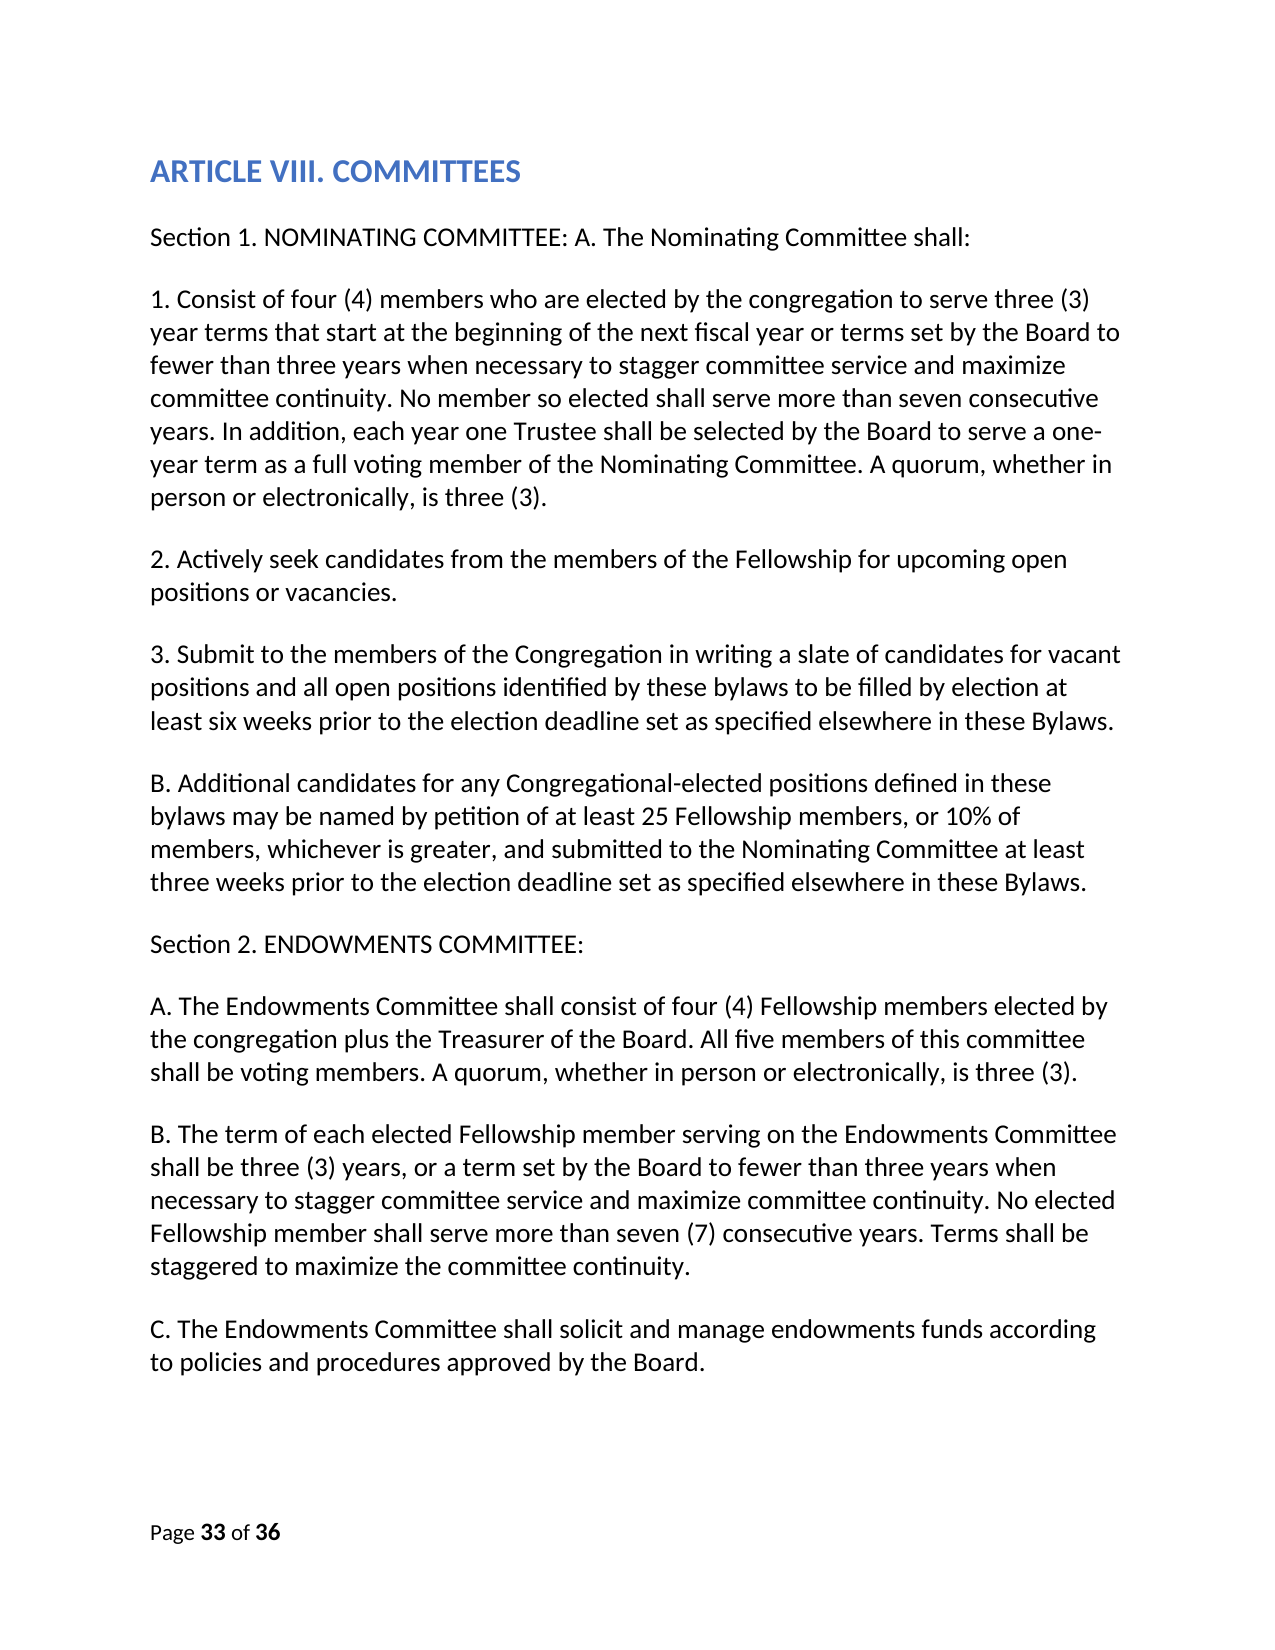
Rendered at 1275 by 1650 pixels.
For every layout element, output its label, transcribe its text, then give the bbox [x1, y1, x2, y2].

text Section 2. ENDOWMENTS COMMITTEE: [150, 927, 1125, 960]
text 3. Submit to the members of the Congregation in writing a slate of candidates for vacant positions and all open positions identified by these bylaws to be filled by election at least six weeks prior to the election deadline set as specified elsewhere in these Bylaws. [150, 638, 1125, 737]
text B. The term of each elected Fellowship member serving on the Endowments Committee shall be three (3) years, or a term set by the Board to fewer than three years when necessary to stagger committee service and maximize committee continuity. No elected Fellowship member shall serve more than seven (7) consecutive years. Terms shall be staggered to maximize the committee continuity. [150, 1117, 1125, 1283]
text 2. Actively seek candidates from the members of the Fellowship for upcoming open positions or vacancies. [150, 542, 1125, 608]
text ARTICLE VIII. COMMITTEES [150, 150, 1125, 191]
text C. The Endowments Committee shall solicit and manage endowments funds according to policies and procedures approved by the Board. [150, 1312, 1125, 1378]
text Section 1. NOMINATING COMMITTEE: A. The Nominating Committee shall: [150, 220, 1125, 253]
text B. Additional candidates for any Congregational-elected positions defined in these bylaws may be named by petition of at least 25 Fellowship members, or 10% of members, whichever is greater, and submitted to the Nominating Committee at least three weeks prior to the election deadline set as specified elsewhere in these Bylaws. [150, 766, 1125, 898]
text A. The Endowments Committee shall consist of four (4) Fellowship members elected by the congregation plus the Treasurer of the Board. All five members of this committee shall be voting members. A quorum, whether in person or electronically, is three (3). [150, 989, 1125, 1088]
text 1. Consist of four (4) members who are elected by the congregation to serve three (3) year terms that start at the beginning of the next fiscal year or terms set by the Board to fewer than three years when necessary to stagger committee service and maximize committee continuity. No member so elected shall serve more than seven consecutive years. In addition, each year one Trustee shall be selected by the Board to serve a one- year term as a full voting member of the Nominating Committee. A quorum, whether in person or electronically, is three (3). [150, 282, 1125, 513]
